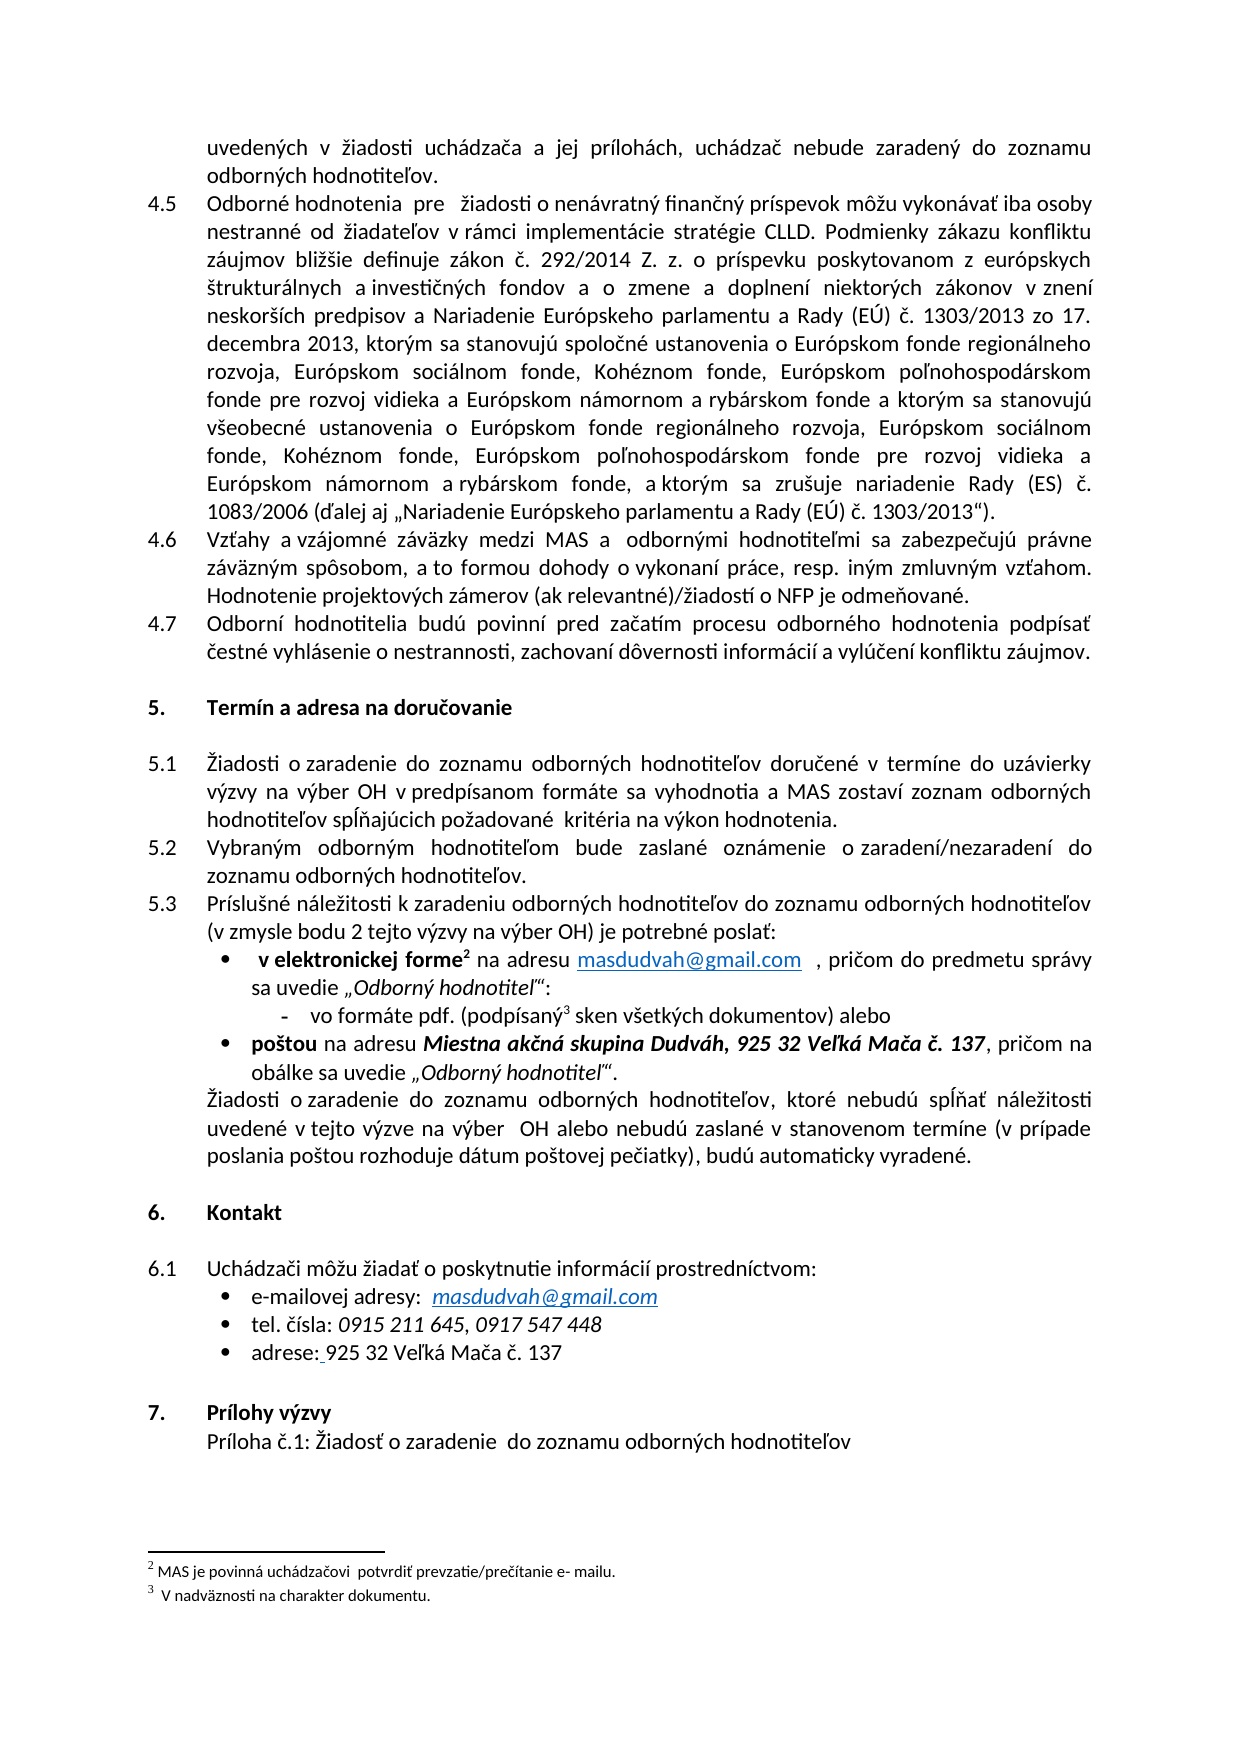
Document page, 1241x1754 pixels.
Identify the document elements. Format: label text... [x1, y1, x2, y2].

list vo formáte pdf. (podpísaný sken všetkých dokumentov) alebo [281, 1002, 1093, 1029]
list poštou na adresu Miestna akčná skupina Dudváh, 925 32 Veľká Mača č. 137, pričom na obálke sa uvedie „Odborný hodnotiteľ“. [221, 1029, 1093, 1086]
list Príloha č.1: Žiadosť o zaradenie do zoznamu odborných hodnotiteľov [207, 1427, 1093, 1455]
list Žiadosti o zaradenie do zoznamu odborných hodnotiteľov doručené v termíne do uzávierky výzvy na výber OH v predpísanom formáte sa vyhodnotia a MAS zostaví zoznam odborných hodnotiteľov spĺňajúcich požadované kritéria na výkon hodnotenia. [148, 749, 1093, 833]
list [148, 133, 1093, 189]
list Odborní hodnotitelia budú povinní pred začatím procesu odborného hodnotenia podpísať čestné vyhlásenie o nestrannosti, zachovaní dôvernosti informácií a vylúčení konfliktu záujmov. [148, 609, 1093, 665]
list Prílohy výzvy [148, 1394, 1093, 1427]
list Vzťahy a vzájomné záväzky medzi MAS a odbornými hodnotiteľmi sa zabezpečujú právne záväzným spôsobom, a to formou dohody o vykonaní práce, resp. iným zmluvným vzťahom. Hodnotenie projektových zámerov (ak relevantné)/žiadostí o NFP je odmeňované. [148, 525, 1093, 609]
list v elektronickej forme na adresu masdudvah@gmail.com , pričom do predmetu správy sa uvedie „Odborný hodnotiteľ“: [221, 946, 1093, 1002]
list Odborné hodnotenia pre môžu vykonávať iba osoby nestranné od žiadateľov v rámci implementácie stratégie CLLD. Podmienky zákazu konfliktu záujmov bližšie definuje zákon č. 292/2014 Z. z. o príspevku poskytovanom z európskych štrukturálnych a investičných fondov a o zmene a doplnení niektorých zákonov v znení neskorších predpisov a Nariadenie Európskeho parlamentu a Rady (EÚ) č. 1303/2013 zo 17. decembra 2013, ktorým sa stanovujú spoločné ustanovenia o Európskom fonde regionálneho rozvoja, Európskom sociálnom fonde, Kohéznom fonde, Európskom poľnohospodárskom fonde pre rozvoj vidieka a Európskom námornom a rybárskom fonde a ktorým sa stanovujú všeobecné ustanovenia o Európskom fonde regionálneho rozvoja, Európskom sociálnom fonde, Kohéznom fonde, Európskom poľnohospodárskom fonde pre rozvoj vidieka a Európskom námornom a rybárskom fonde, a ktorým sa zrušuje nariadenie Rady (ES) č. 1083/2006 (ďalej aj „Nariadenie Európskeho parlamentu a Rady (EÚ) č. 1303/2013“). [148, 189, 1093, 525]
list Termín a adresa na doručovanie [148, 693, 1093, 721]
list tel. čísla: 0915 211 645, 0917 547 448 [221, 1310, 1093, 1338]
list Žiadosti o zaradenie do zoznamu odborných hodnotiteľov, ktoré nebudú spĺňať náležitosti uvedené v tejto výzve na výber OH alebo nebudú zaslané v stanovenom termíne (v prípade poslania poštou rozhoduje dátum poštovej pečiatky), budú automaticky vyradené. [207, 1086, 1093, 1170]
list Vybraným odborným hodnotiteľom bude zaslané oznámenie o zaradení/nezaradení do zoznamu odborných hodnotiteľov. [148, 833, 1093, 889]
list Príslušné náležitosti k zaradeniu odborných hodnotiteľov do zoznamu odborných hodnotiteľov (v zmysle bodu 2 tejto výzvy na výber OH) je potrebné poslať: [148, 889, 1093, 946]
list adrese: 925 32 Veľká Mača č. 137 [221, 1338, 1093, 1366]
list e-mailovej adresy: masdudvah@gmail.com [221, 1282, 1093, 1310]
list Kontakt [148, 1198, 1093, 1226]
list Uchádzači môžu žiadať o poskytnutie informácií prostredníctvom: [148, 1254, 1093, 1282]
